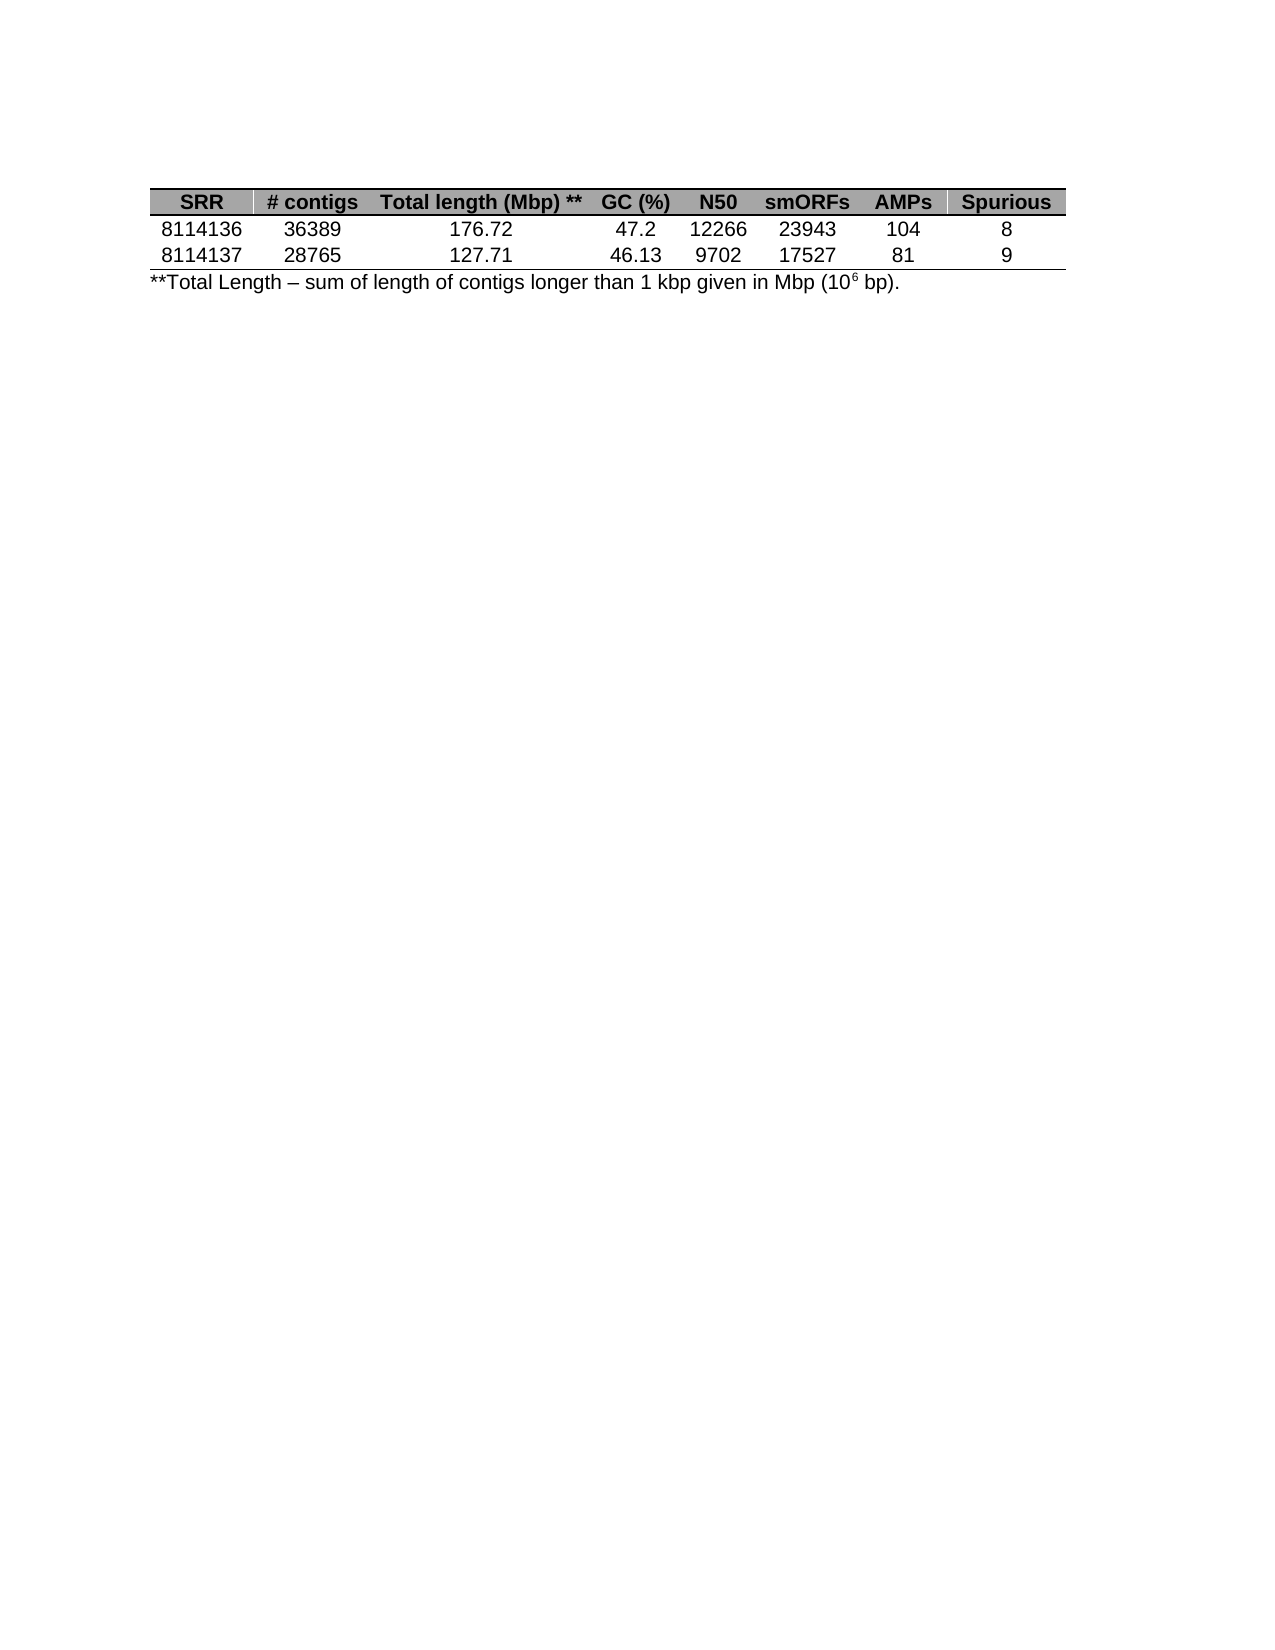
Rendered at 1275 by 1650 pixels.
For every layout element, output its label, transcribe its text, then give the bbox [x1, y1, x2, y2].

table_cell 8114136 [150, 216, 253, 241]
table_cell # contigs [254, 190, 371, 214]
table_cell 127.71 [371, 241, 591, 269]
table_cell smORFs [756, 190, 859, 214]
table_cell 8114137 [150, 241, 253, 269]
table_cell AMPs [859, 190, 947, 214]
table_cell 9 [948, 241, 1066, 269]
table_cell GC (%) [591, 190, 681, 214]
table_cell 23943 [756, 216, 859, 241]
table_cell SRR [150, 190, 253, 214]
table_cell 12266 [681, 216, 756, 241]
table_cell 46.13 [591, 241, 681, 269]
table_cell 28765 [254, 241, 371, 269]
table_cell Total length (Mbp) ** [371, 190, 591, 214]
table_cell Spurious [948, 190, 1066, 214]
table_cell 9702 [681, 241, 756, 269]
table_cell 36389 [254, 216, 371, 241]
table_cell 8 [948, 216, 1066, 241]
table_cell N50 [681, 190, 756, 214]
table_cell 81 [859, 241, 947, 269]
text **Total Length – sum of length of contigs longer than 1 kbp given in Mbp (106 bp). [150, 270, 1125, 294]
table_cell 104 [859, 216, 947, 241]
table_cell 176.72 [371, 216, 591, 241]
table_cell 17527 [756, 241, 859, 269]
table_cell 47.2 [591, 216, 681, 241]
